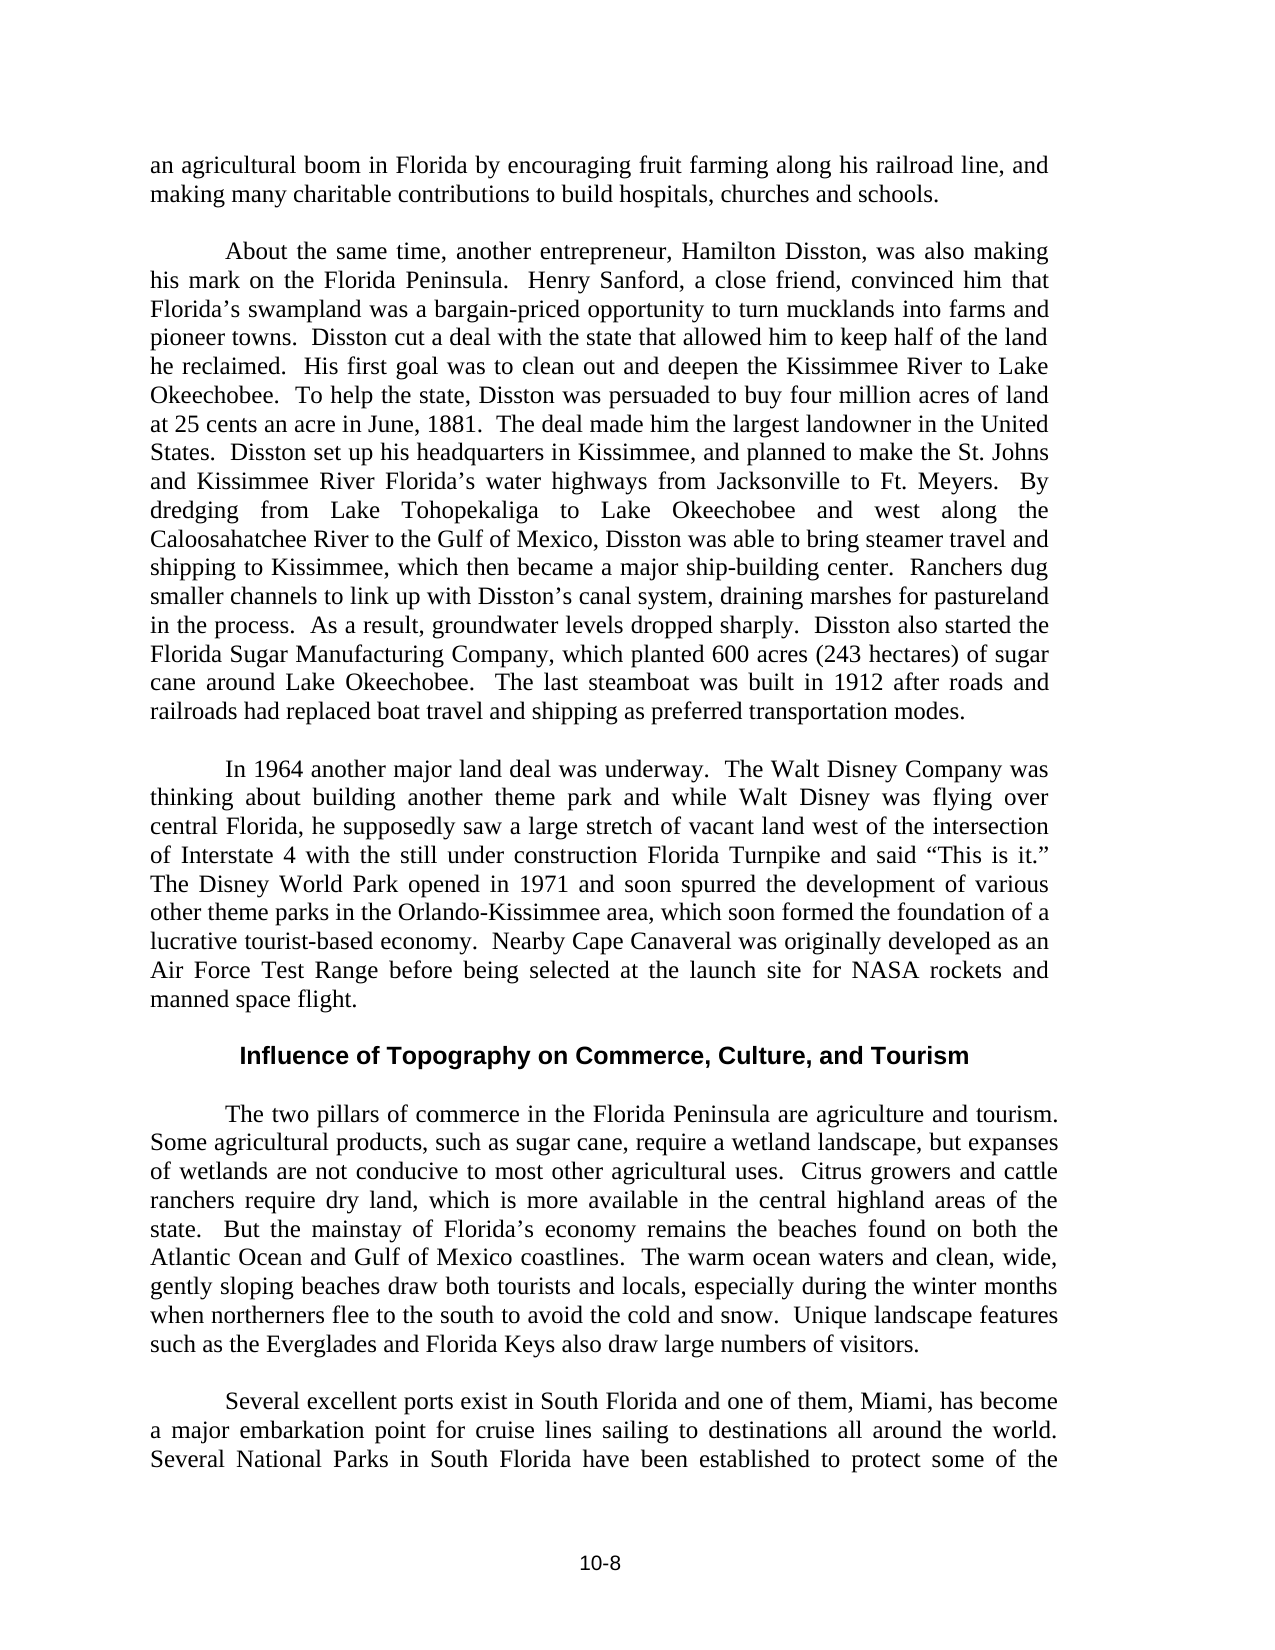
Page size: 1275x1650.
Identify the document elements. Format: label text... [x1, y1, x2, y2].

text The two pillars of commerce in the Florida Peninsula are agriculture and tourism. Some agricultural products, such as sugar cane, require a wetland landscape, but expanses of wetlands are not conducive to most other agricultural uses. Citrus growers and cattle ranchers require dry land, which is more available in the central highland areas of the state. But the mainstay of Florida’s economy remains the beaches found on both the Atlantic Ocean and Gulf of Mexico coastlines. The warm ocean waters and clean, wide, gently sloping beaches draw both tourists and locals, especially during the winter months when northerners flee to the south to avoid the cold and snow. Unique landscape features such as the Everglades and Florida Keys also draw large numbers of visitors. [150, 1099, 1059, 1357]
text In 1964 another major land deal was underway. The Walt Disney Company was thinking about building another theme park and while Walt Disney was flying over central Florida, he supposedly saw a large stretch of vacant land west of the intersection of Interstate 4 with the still under construction Florida Turnpike and said “This is it.” The Disney World Park opened in 1971 and soon spurred the development of various other theme parks in the Orlando-Kissimmee area, which soon formed the foundation of a lucrative tourist-based economy. Nearby Cape Canaveral was originally developed as an Air Force Test Range before being selected at the launch site for NASA rockets and manned space flight. [150, 754, 1050, 1012]
text Influence of Topography on Commerce, Culture, and Tourism [150, 1041, 1059, 1070]
text About the same time, another entrepreneur, Hamilton Disston, was also making his mark on the Florida Peninsula. Henry Sanford, a close friend, convinced him that Florida’s swampland was a bargain-priced opportunity to turn mucklands into farms and pioneer towns. Disston cut a deal with the state that allowed him to keep half of the land he reclaimed. His first goal was to clean out and deepen the Kissimmee River to Lake Okeechobee. To help the state, Disston was persuaded to buy four million acres of land at 25 cents an acre in June, 1881. The deal made him the largest landowner in the United States. Disston set up his headquarters in Kissimmee, and planned to make the St. Johns and Kissimmee River Florida’s water highways from Jacksonville to Ft. Meyers. By dredging from Lake Tohopekaliga to Lake Okeechobee and west along the Caloosahatchee River to the Gulf of Mexico, Disston was able to bring steamer travel and shipping to Kissimmee, which then became a major ship-building center. Ranchers dug smaller channels to link up with Disston’s canal system, draining marshes for pastureland in the process. As a result, groundwater levels dropped sharply. Disston also started the Florida Sugar Manufacturing Company, which planted 600 acres (243 hectares) of sugar cane around Lake Okeechobee. The last steamboat was built in 1912 after roads and railroads had replaced boat travel and shipping as preferred transportation modes. [150, 236, 1050, 725]
